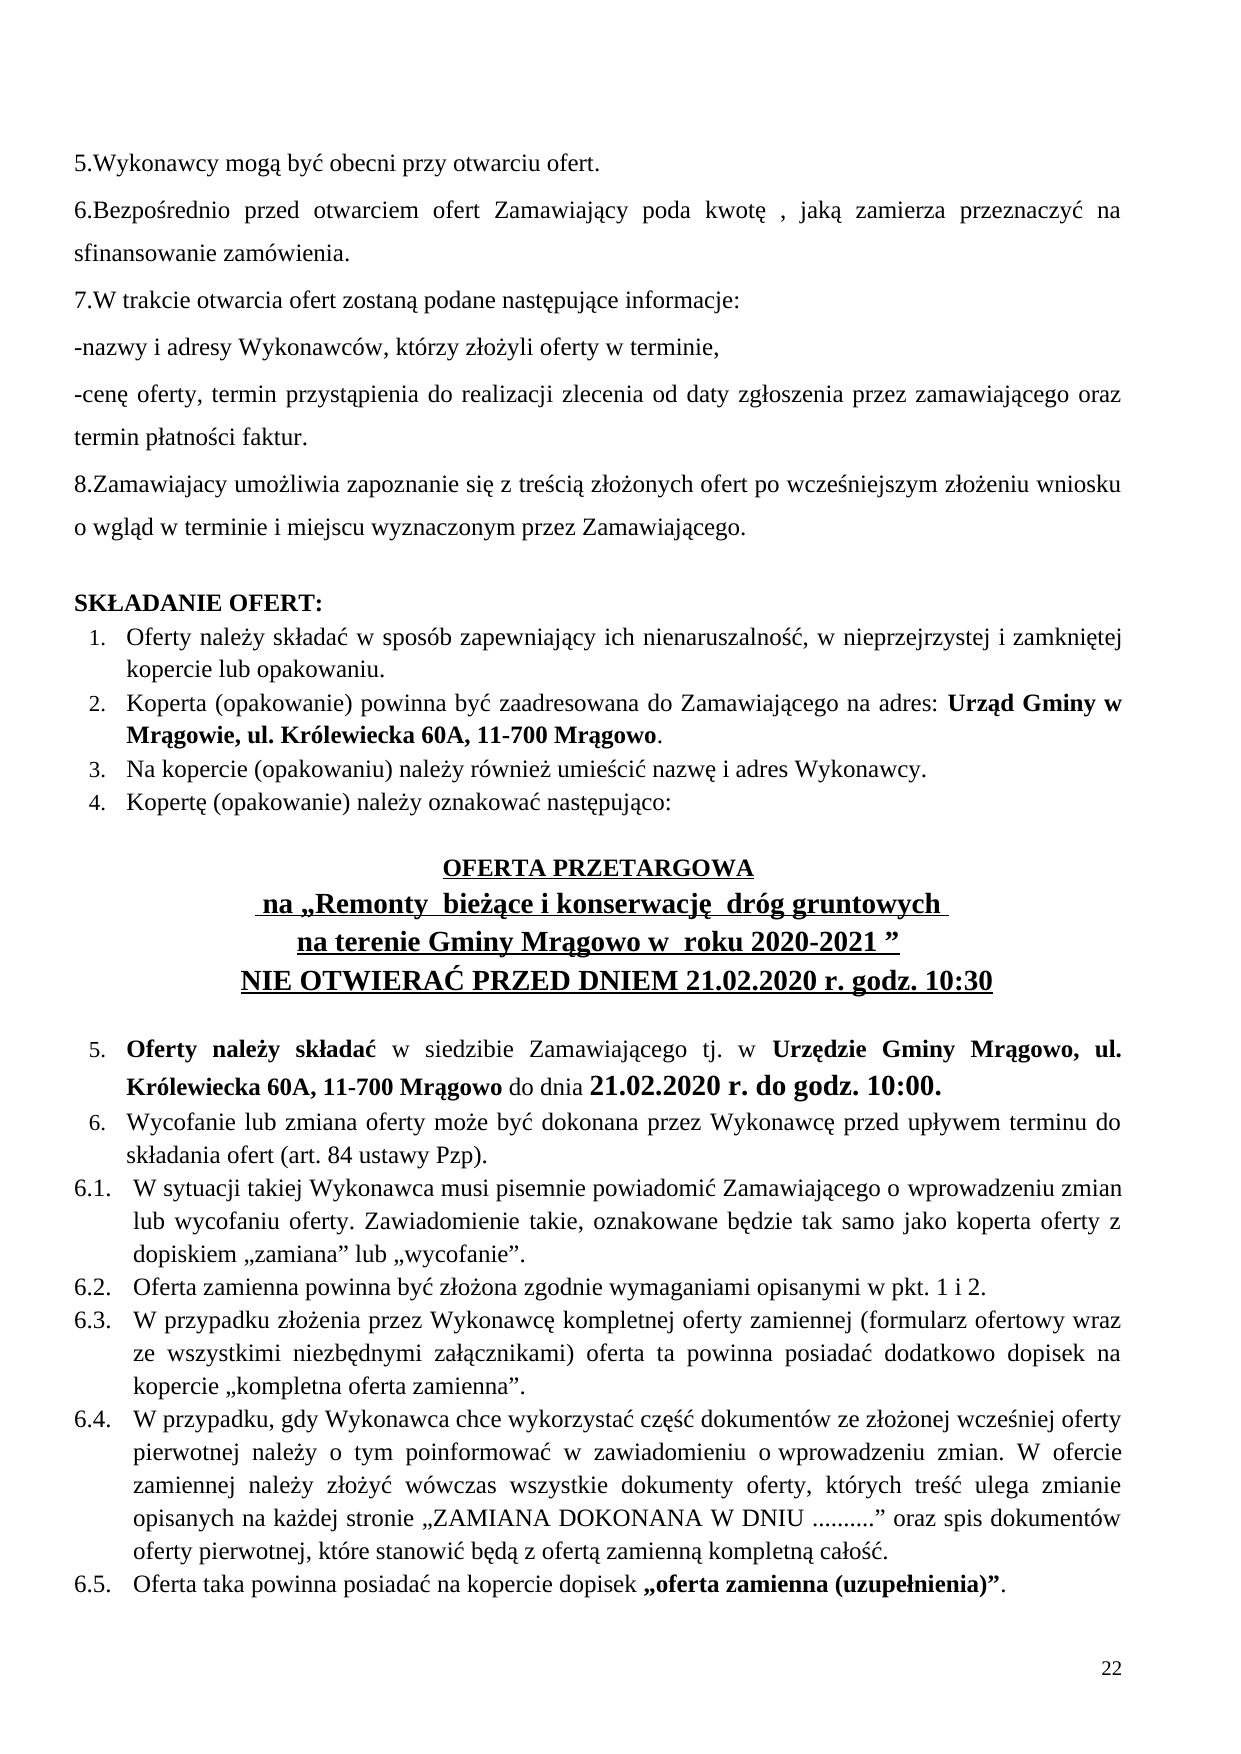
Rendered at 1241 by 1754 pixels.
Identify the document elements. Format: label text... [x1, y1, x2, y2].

text 5.Wykonawcy mogą być obecni przy otwarciu ofert. [74, 148, 1122, 176]
list W przypadku, gdy Wykonawca chce wykorzystać część dokumentów ze złożonej wcześniej oferty pierwotnej należy o tym poinformować w zawiadomieniu o wprowadzeniu zmian. W ofercie zamiennej należy złożyć wówczas wszystkie dokumenty oferty, których treść ulega zmianie opisanych na każdej stronie „ZAMIANA DOKONANA W DNIU ..........” oraz spis dokumentów oferty pierwotnej, które stanowić będą z ofertą zamienną kompletną całość. [74, 1404, 1122, 1565]
list Na kopercie (opakowaniu) należy również umieścić nazwę i adres Wykonawcy. [89, 754, 1122, 782]
text NIE OTWIERAĆ PRZED DNIEM 21.02.2020 r. godz. 10:30 [74, 963, 1122, 996]
text 6.Bezpośrednio przed otwarciem ofert Zamawiający poda kwotę , jaką zamierza przeznaczyć na sfinansowanie zamówienia. [74, 195, 1122, 267]
list Oferty należy składać w siedzibie Zamawiającego tj. w Urzędzie Gminy Mrągowo, ul. Królewiecka 60A, 11-700 Mrągowo do dnia 21.02.2020 r. do godz. 10:00. [89, 1034, 1122, 1102]
text 8.Zamawiajacy umożliwia zapoznanie się z treścią złożonych ofert po wcześniejszym złożeniu wniosku o wgląd w terminie i miejscu wyznaczonym przez Zamawiającego. [74, 469, 1122, 541]
text -cenę oferty, termin przystąpienia do realizacji zlecenia od daty zgłoszenia przez zamawiającego oraz termin płatności faktur. [74, 379, 1122, 451]
text OFERTA PRZETARGOWA [74, 853, 1122, 881]
text SKŁADANIE OFERT: [74, 588, 1122, 617]
list W przypadku złożenia przez Wykonawcę kompletnej oferty zamiennej (formularz ofertowy wraz ze wszystkimi niezbędnymi załącznikami) oferta ta powinna posiadać dodatkowo dopisek na kopercie „kompletna oferta zamienna”. [74, 1305, 1122, 1399]
text 7.W trakcie otwarcia ofert zostaną podane następujące informacje: [74, 285, 1122, 314]
text -nazwy i adresy Wykonawców, którzy złożyli oferty w terminie, [74, 332, 1122, 361]
list W sytuacji takiej Wykonawca musi pisemnie powiadomić Zamawiającego o wprowadzeniu zmian lub wycofaniu oferty. Zawiadomienie takie, oznakowane będzie tak samo jako koperta oferty z dopiskiem „zamiana” lub „wycofanie”. [74, 1173, 1122, 1267]
list Oferta taka powinna posiadać na kopercie dopisek „oferta zamienna (uzupełnienia)”. [74, 1569, 1122, 1598]
text na terenie Gminy Mrągowo w roku 2020-2021 ” [74, 924, 1122, 958]
list Oferty należy składać w sposób zapewniający ich nienaruszalność, w nieprzejrzystej i zamkniętej kopercie lub opakowaniu. [89, 622, 1122, 683]
list Oferta zamienna powinna być złożona zgodnie wymaganiami opisanymi w pkt. 1 i 2. [74, 1272, 1122, 1301]
list Koperta (opakowanie) powinna być zaadresowana do Zamawiającego na adres: Urząd Gminy w Mrągowie, ul. Królewiecka 60A, 11-700 Mrągowo. [89, 688, 1122, 749]
text na „Remonty bieżące i konserwację dróg gruntowych [74, 886, 1122, 919]
list Kopertę (opakowanie) należy oznakować następująco: [89, 787, 1122, 815]
list Wycofanie lub zmiana oferty może być dokonana przez Wykonawcę przed upływem terminu do składania ofert (art. 84 ustawy Pzp). [89, 1107, 1122, 1168]
